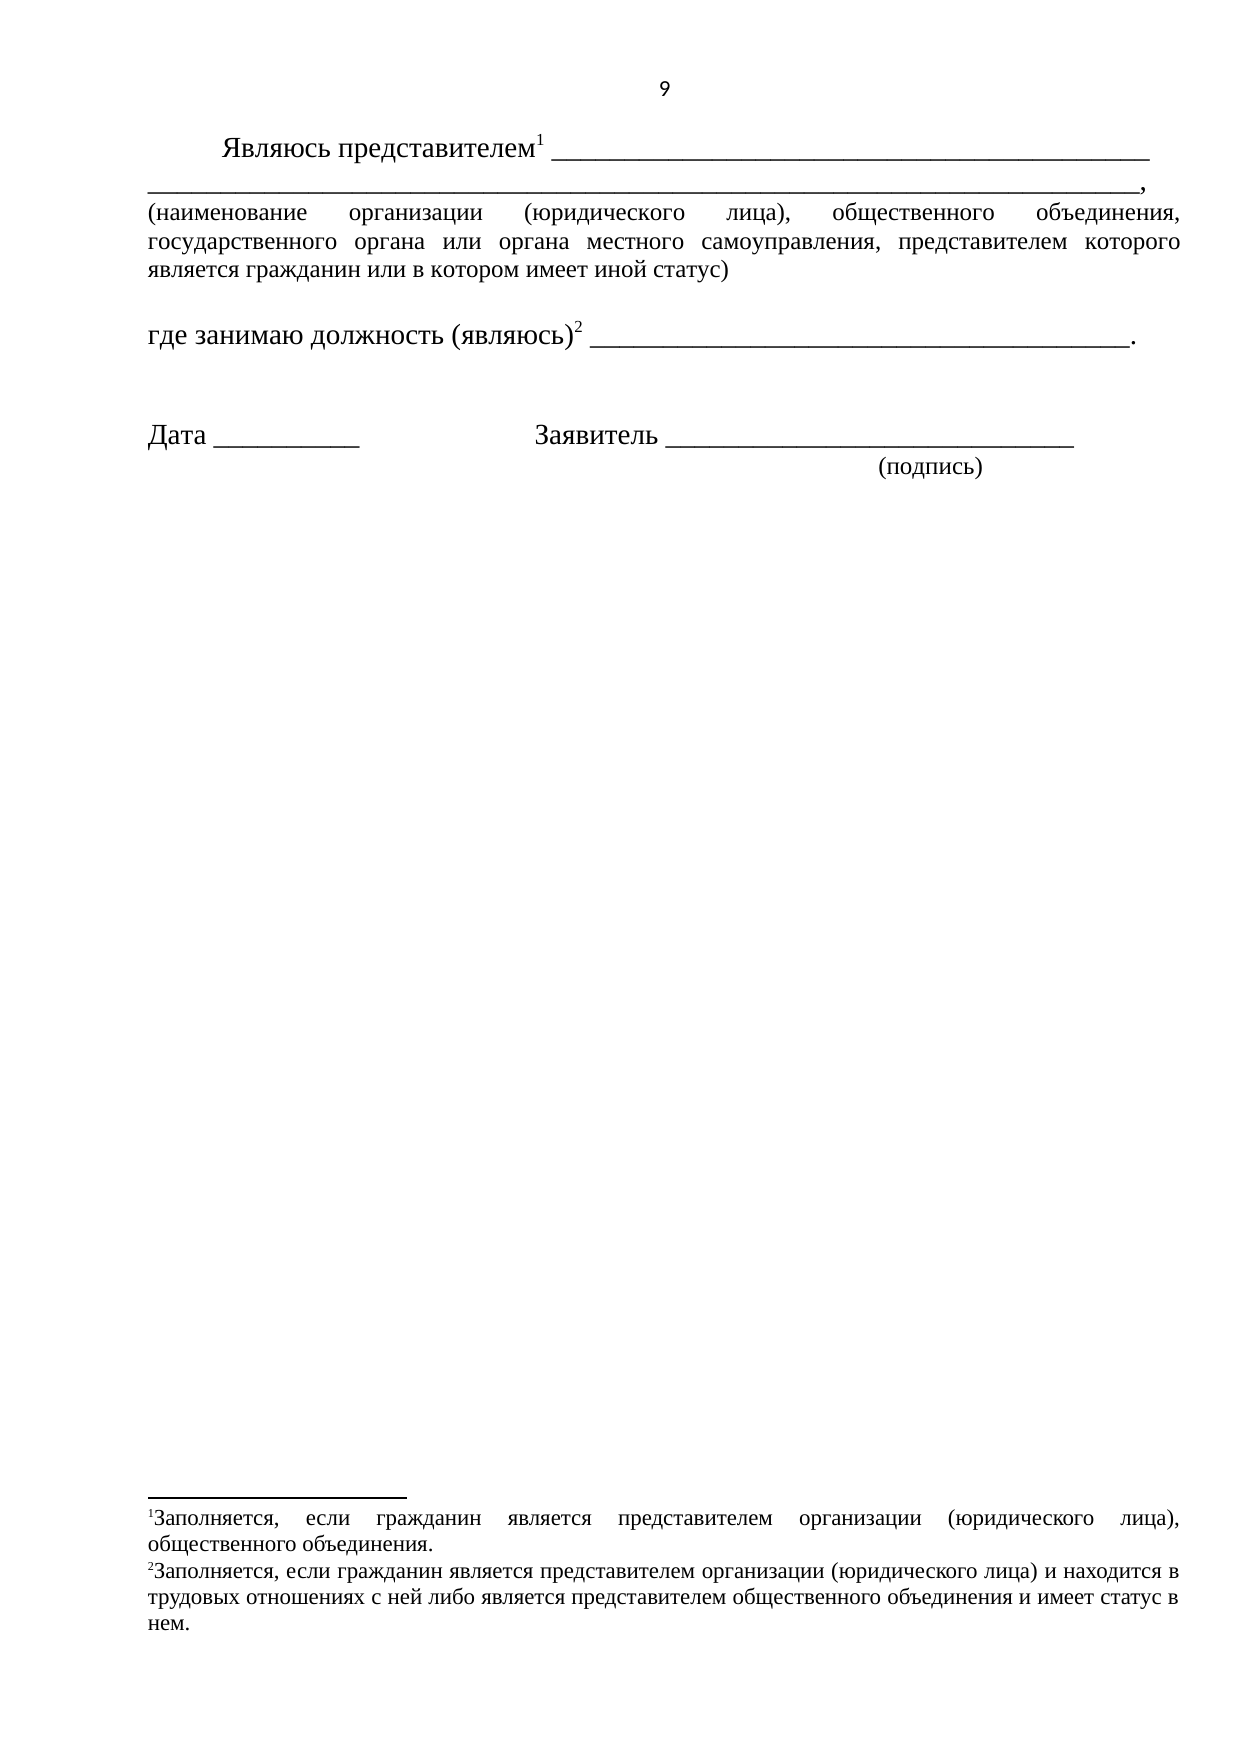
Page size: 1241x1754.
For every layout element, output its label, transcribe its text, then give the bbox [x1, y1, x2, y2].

text (наименование организации (юридического лица), общественного объединения, государственного органа или органа местного самоуправления, представителем которого является гражданин или в котором имеет иной статус) [148, 197, 1181, 283]
text Являюсь представителем _________________________________________ [148, 130, 1181, 163]
text где занимаю должность (являюсь) _____________________________________. [148, 317, 1181, 350]
text (подпись) [724, 451, 1137, 480]
text Дата __________ Заявитель ____________________________ [148, 417, 1181, 451]
text ____________________________________________________________________, [148, 163, 1181, 197]
